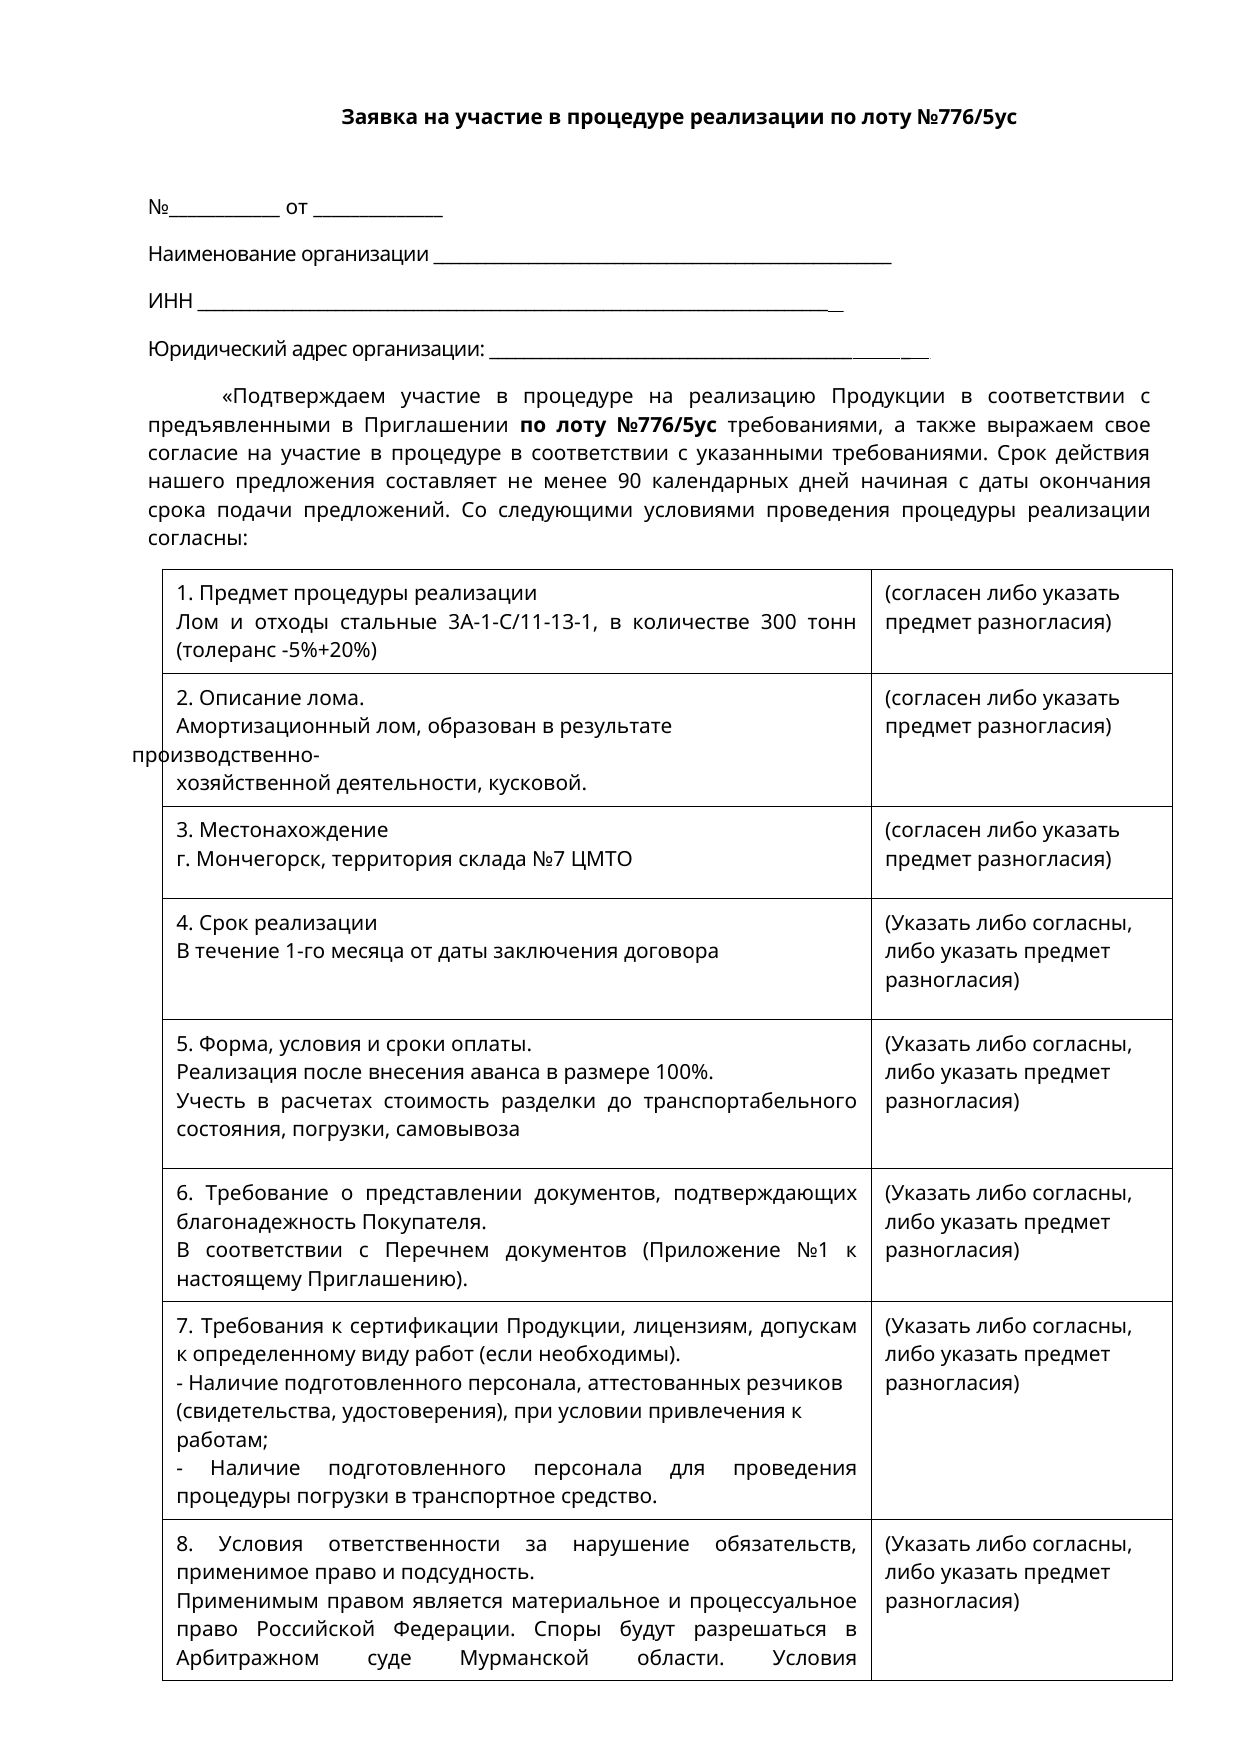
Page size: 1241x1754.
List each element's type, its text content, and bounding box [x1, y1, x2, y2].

table_cell (Указать либо согласны, либо указать предмет разногласия) [872, 1020, 1172, 1168]
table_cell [872, 1520, 1172, 1680]
table_header (согласен либо указать предмет разногласия) [872, 570, 1172, 673]
table_header 1. Предмет процедуры реализации Лом и отходы стальные 3А-1-С/11-13-1, в количестве 300 тонн (толеранс -5%+20%) [163, 570, 871, 673]
table_cell 3. Местонахождение г. Мончегорск, территория склада №7 ЦМТО [163, 807, 871, 898]
table_cell 6. Требование о представлении документов, подтверждающих благонадежность Покупателя. В соответствии с Перечнем документов (Приложение №1 к настоящему Приглашению). [163, 1169, 871, 1301]
text №____________ от ______________ [148, 192, 1117, 221]
text Юридический адрес организации: __________________________________________ _ [148, 334, 1152, 362]
text «Подтверждаем участие в процедуре на реализацию Продукции в соответствии с предъявленными в Приглашении по лоту №776/5ус требованиями, а также выражаем свое согласие на участие в процедуре в соответствии с указанными требованиями. Срок действия нашего предложения составляет не менее 90 календарных дней начиная с даты окончания срока подачи предложений. Со следующими условиями проведения процедуры реализации согласны: [148, 381, 1152, 552]
table_cell 5. Форма, условия и сроки оплаты. Реализация после внесения аванса в размере 100%. Учесть в расчетах стоимость разделки до транспортабельного состояния, погрузки, самовывоза [163, 1020, 871, 1168]
text Заявка на участие в процедуре реализации по лоту №776/5ус [148, 102, 1152, 130]
text ИНН _________________________________________________________________________ [148, 287, 1152, 315]
table_cell (Указать либо согласны, либо указать предмет разногласия) [872, 899, 1172, 1019]
table_cell (согласен либо указать предмет разногласия) [872, 674, 1172, 806]
table_cell (Указать либо согласны, либо указать предмет разногласия) [872, 1169, 1172, 1301]
table_cell (согласен либо указать предмет разногласия) [872, 807, 1172, 898]
table_cell 2. Описание лома. Амортизационный лом, образован в результате производственно- хозяйственной деятельности, кусковой. [163, 674, 871, 806]
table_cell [163, 1520, 871, 1680]
table_cell 4. Срок реализации В течение 1-го месяца от даты заключения договора [163, 899, 871, 1019]
table_cell (Указать либо согласны, либо указать предмет разногласия) [872, 1302, 1172, 1519]
text Наименование организации _____________________________________________________ [148, 239, 1152, 268]
table_cell 7. Требования к сертификации Продукции, лицензиям, допускам к определенному виду работ (если необходимы). - Наличие подготовленного персонала, аттестованных резчиков (свидетельства, удостоверения), при условии привлечения к работам; - Наличие подготовленного персонала для проведения процедуры погрузки в транспортное средство. [163, 1302, 871, 1519]
